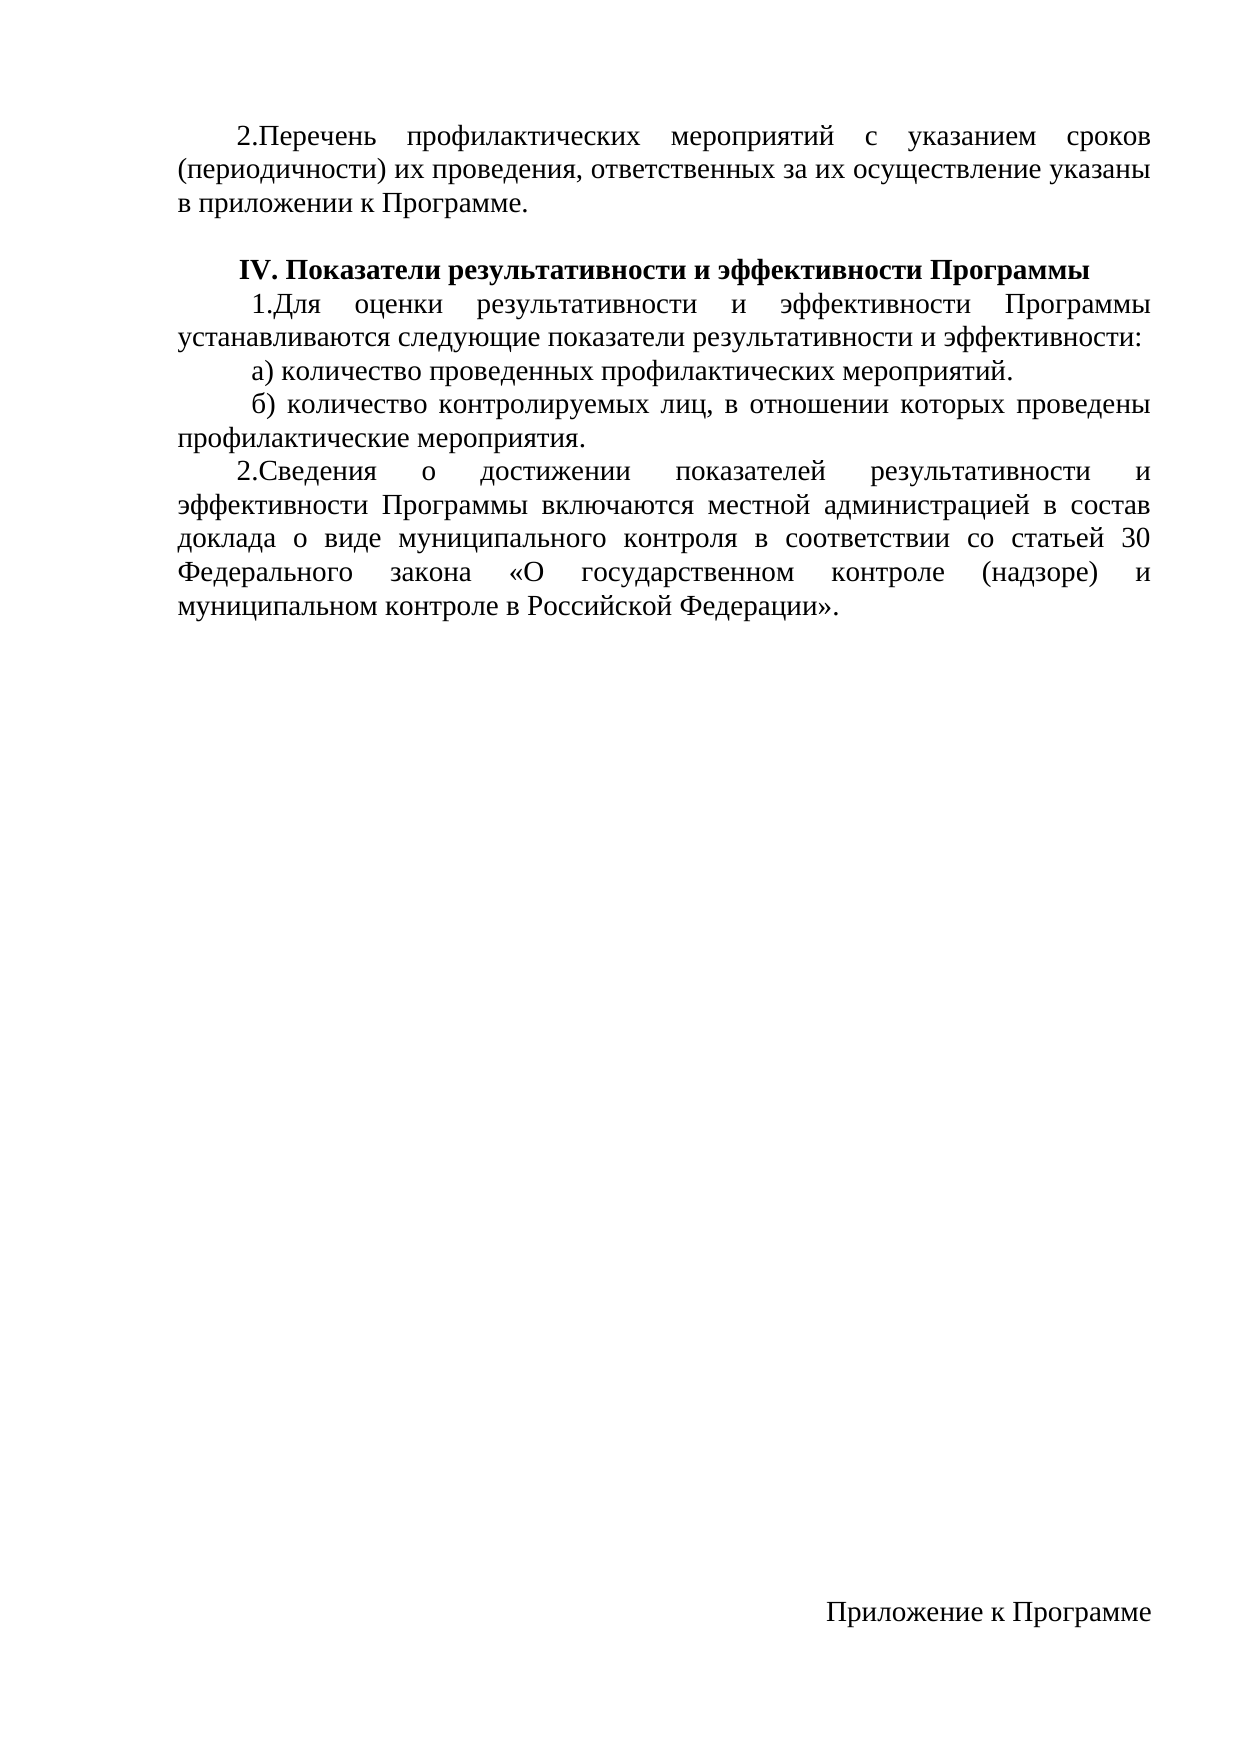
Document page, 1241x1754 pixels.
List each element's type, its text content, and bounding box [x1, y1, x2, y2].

text IV. Показатели результативности и эффективности Программы [177, 252, 1152, 286]
text Приложение к Программе [177, 1594, 1152, 1627]
text а) количество проведенных профилактических мероприятий. [177, 353, 1152, 386]
text 1.Для оценки результативности и эффективности Программы устанавливаются следующие показатели результативности и эффективности: [177, 286, 1152, 353]
text 2.Сведения о достижении показателей результативности и эффективности Программы включаются местной администрацией в состав доклада о виде муниципального контроля в соответствии со статьей 30 Федерального закона «О государственном контроле (надзоре) и муниципальном контроле в Российской Федерации». [177, 453, 1152, 621]
text 2.Перечень профилактических мероприятий с указанием сроков (периодичности) их проведения, ответственных за их осуществление указаны в приложении к Программе. [177, 118, 1152, 219]
text б) количество контролируемых лиц, в отношении которых проведены профилактические мероприятия. [177, 386, 1152, 453]
